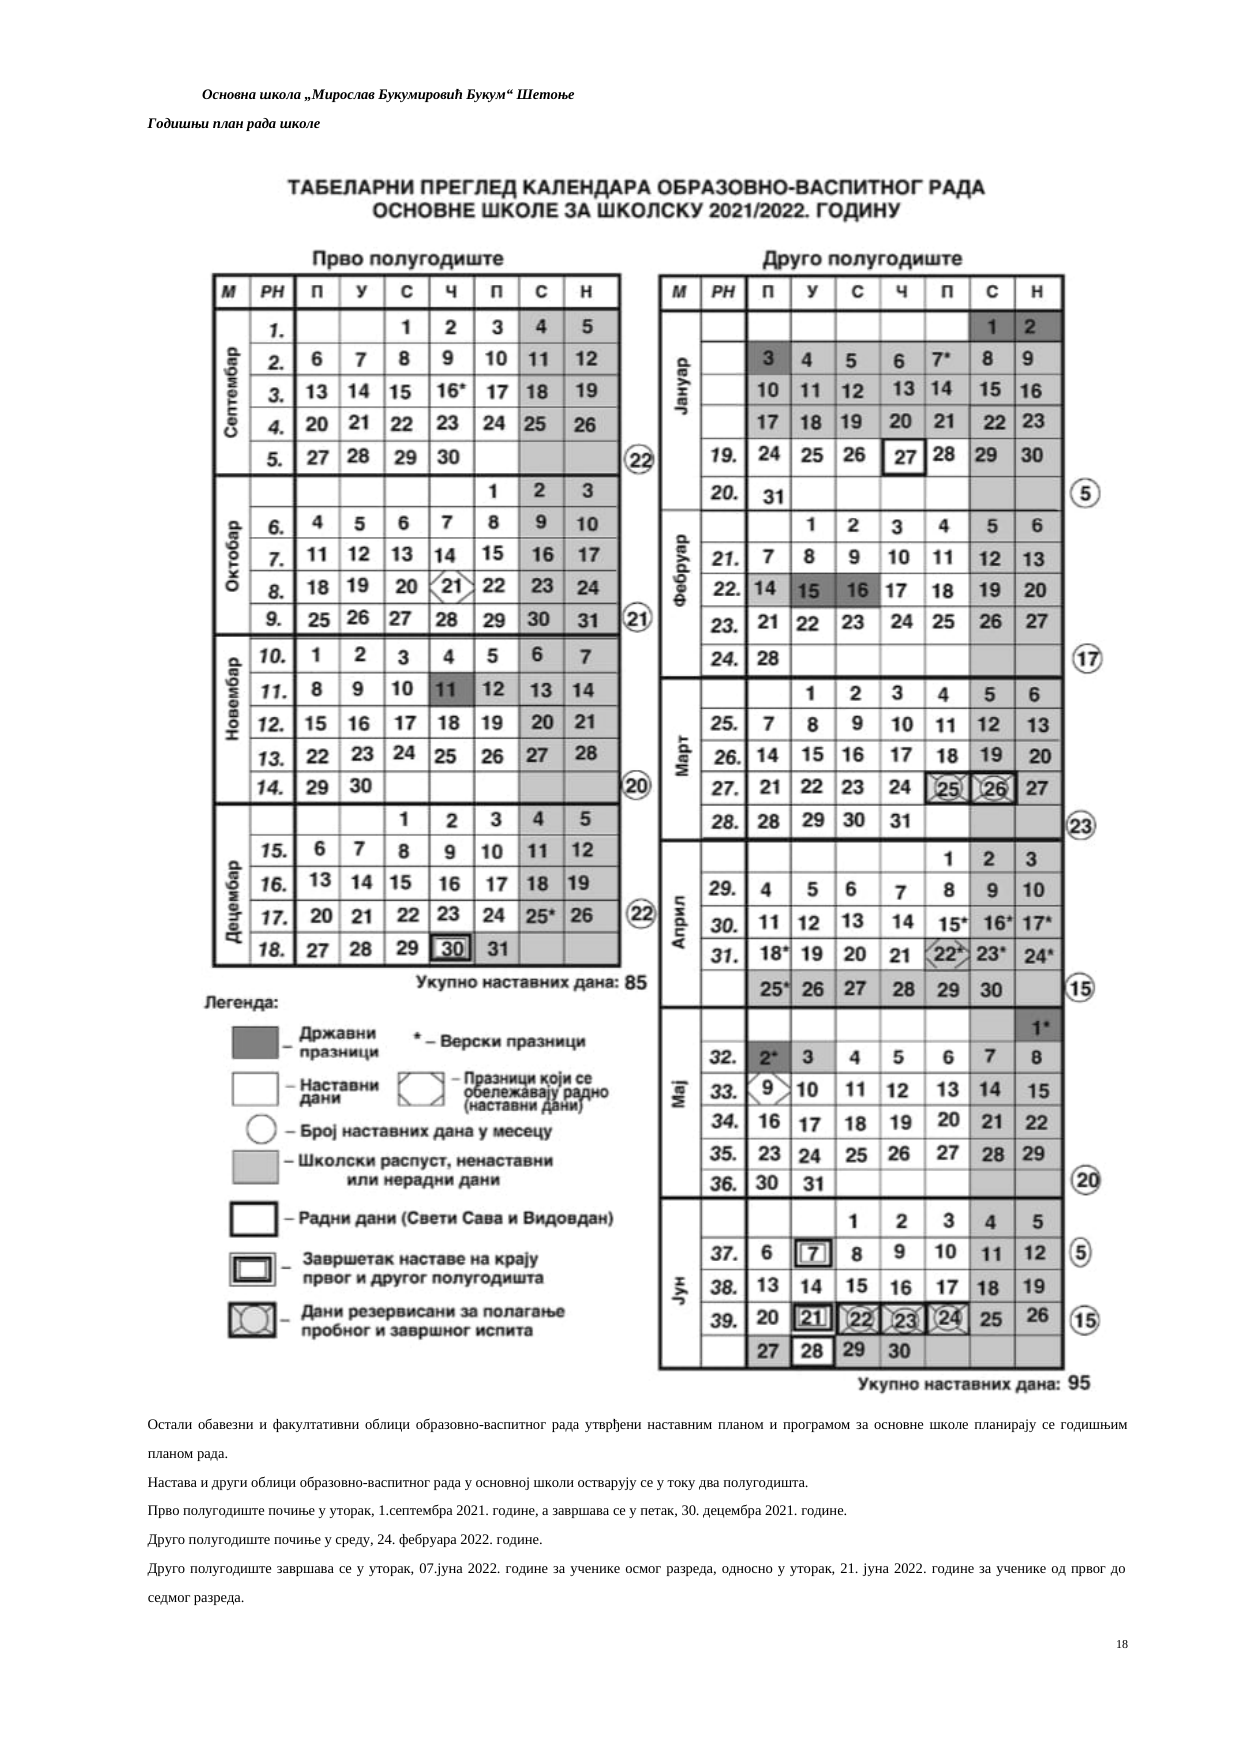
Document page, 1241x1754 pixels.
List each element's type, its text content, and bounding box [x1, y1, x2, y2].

text Друго полугодиште завршава се у уторак, 07.јуна 2022. године за ученике осмог разреда, односно у уторак, 21. јуна 2022. године за ученике од првог до седмог разреда. [147, 1548, 1128, 1605]
text Прво полугодиште почиње у уторак, 1.септембра 2021. године, а завршава се у петак, 30. децембра 2021. године. [147, 1490, 1128, 1519]
picture [147, 160, 1128, 1404]
text Остали обавезни и факултативни облици образовно-васпитног рада утврђени наставним планом и програмом за основне школе планирају се годишњим планом рада. [147, 1404, 1128, 1461]
text Настава и други облици образовно-васпитног рада у основној школи остварују се у току два полугодишта. [147, 1461, 1128, 1490]
text Друго полугодиште почиње у среду, 24. фебруара 2022. године. [147, 1519, 1128, 1548]
